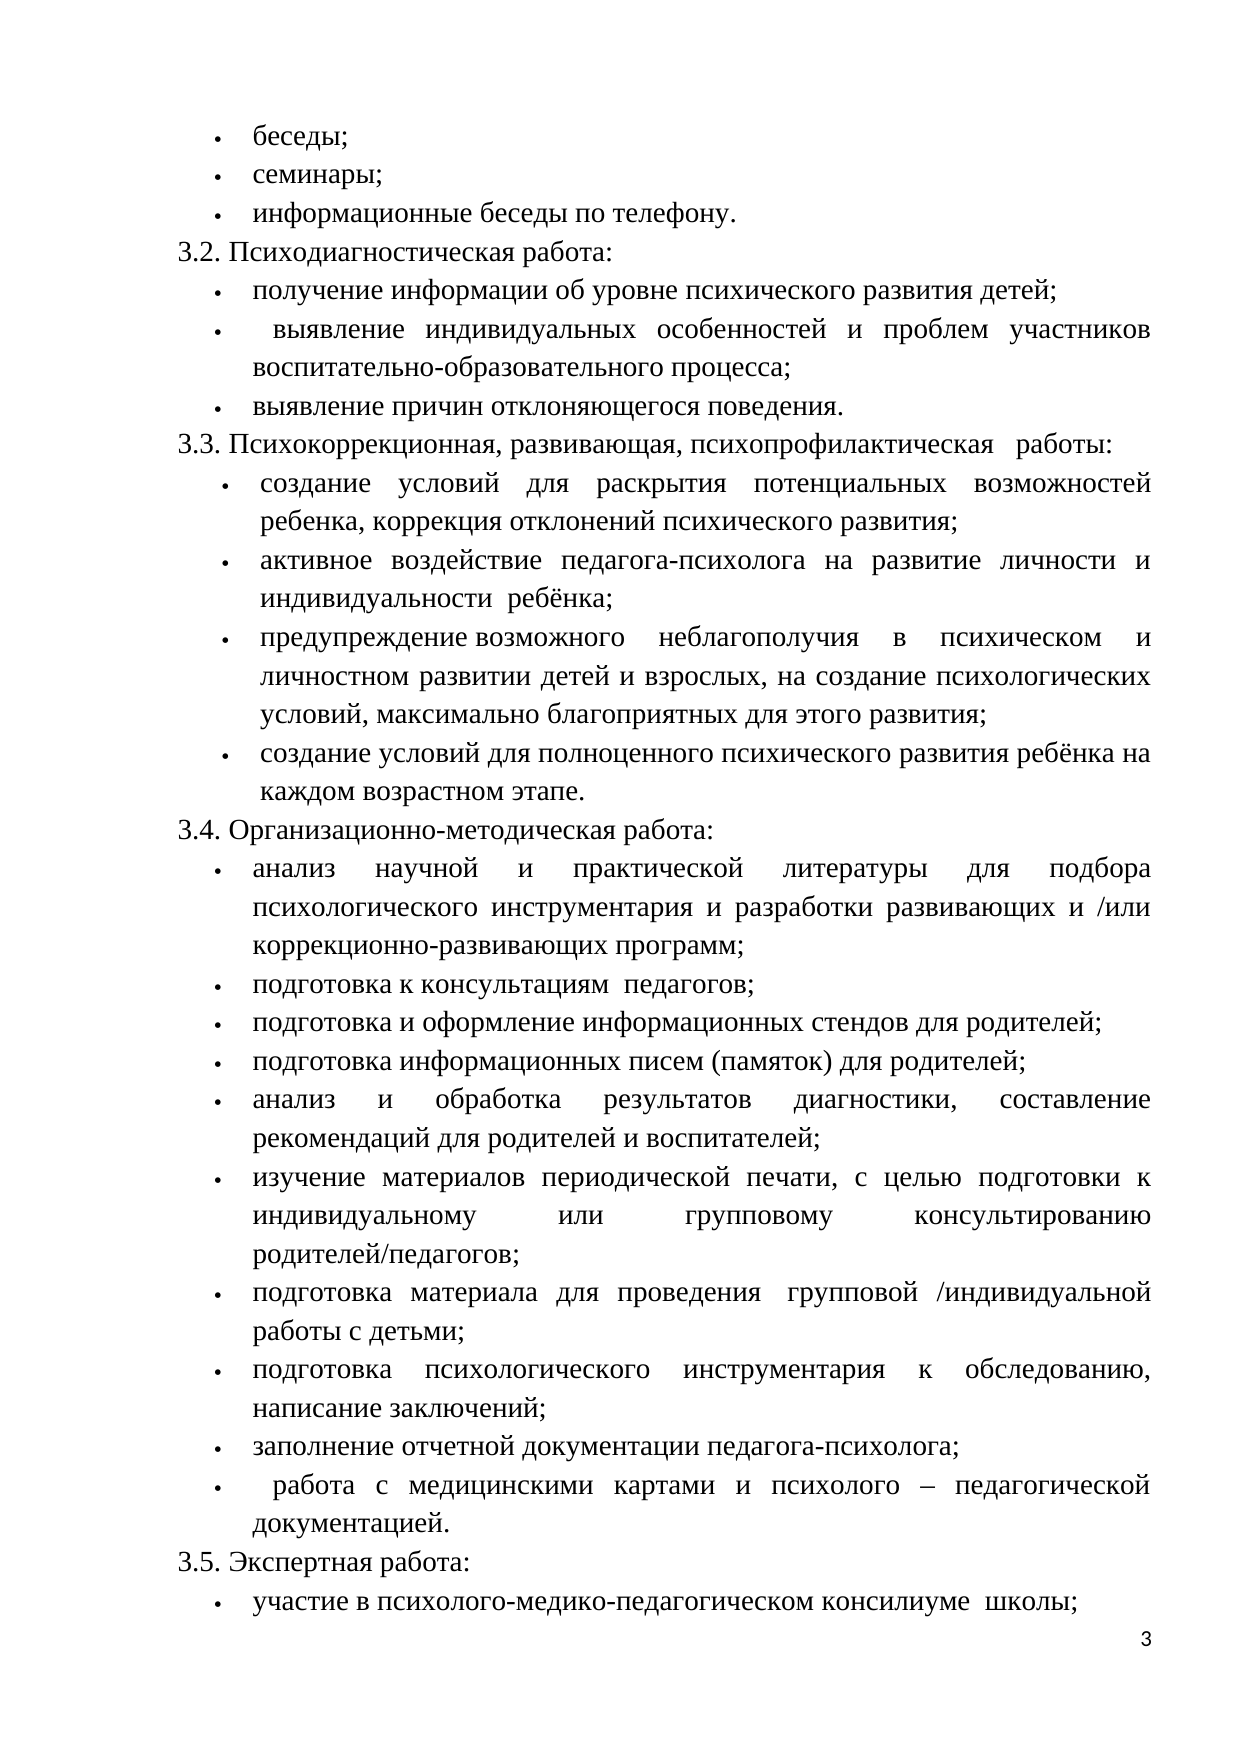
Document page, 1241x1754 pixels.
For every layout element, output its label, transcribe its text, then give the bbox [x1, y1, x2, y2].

list подготовка и оформление информационных стендов для родителей; [215, 1004, 1152, 1038]
list информационные беседы по телефону. [215, 195, 1152, 229]
list беседы; [215, 118, 1152, 152]
list заполнение отчетной документации педагога-психолога; [215, 1428, 1152, 1462]
list выявление индивидуальных особенностей и проблем участников воспитательно-образовательного процесса; [215, 311, 1152, 383]
list предупреждение возможного неблагополучия в психическом и личностном развитии детей и взрослых, на создание психологических условий, максимально благоприятных для этого развития; [222, 619, 1152, 730]
text 3.2. Психодиагностическая работа: [177, 234, 1152, 267]
list выявление причин отклоняющегося поведения. [215, 388, 1152, 421]
text 3.3. Психокоррекционная, развивающая, психопрофилактическая работы: [177, 426, 1152, 460]
list анализ и обработка результатов диагностики, составление рекомендаций для родителей и воспитателей; [215, 1082, 1152, 1154]
list семинары; [215, 157, 1152, 190]
list изучение материалов периодической печати, с целью подготовки к индивидуальному или групповому консультированию родителей/педагогов; [215, 1159, 1152, 1269]
list получение информации об уровне психического развития детей; [215, 272, 1152, 306]
list работа с медицинскими картами и психолого – педагогической документацией. [215, 1467, 1152, 1539]
list создание условий для полноценного психического развития ребёнка на каждом возрастном этапе. [222, 735, 1152, 807]
list подготовка к консультациям педагогов; [215, 966, 1152, 999]
list подготовка психологического инструментария к обследованию, написание заключений; [215, 1351, 1152, 1423]
list подготовка материала для проведения групповой /индивидуальной работы с детьми; [215, 1274, 1152, 1346]
list создание условий для раскрытия потенциальных возможностей ребенка, коррекция отклонений психического развития; [222, 465, 1152, 537]
text 3.5. Экспертная работа: [177, 1544, 1152, 1578]
list анализ научной и практической литературы для подбора психологического инструментария и разработки развивающих и /или коррекционно-развивающих программ; [215, 850, 1152, 961]
list участие в психолого-медико-педагогическом консилиуме школы; [215, 1583, 1152, 1616]
list активное воздействие педагога-психолога на развитие личности и индивидуальности ребёнка; [222, 542, 1152, 614]
list подготовка информационных писем (памяток) для родителей; [215, 1043, 1152, 1077]
text 3.4. Организационно-методическая работа: [177, 812, 1152, 845]
